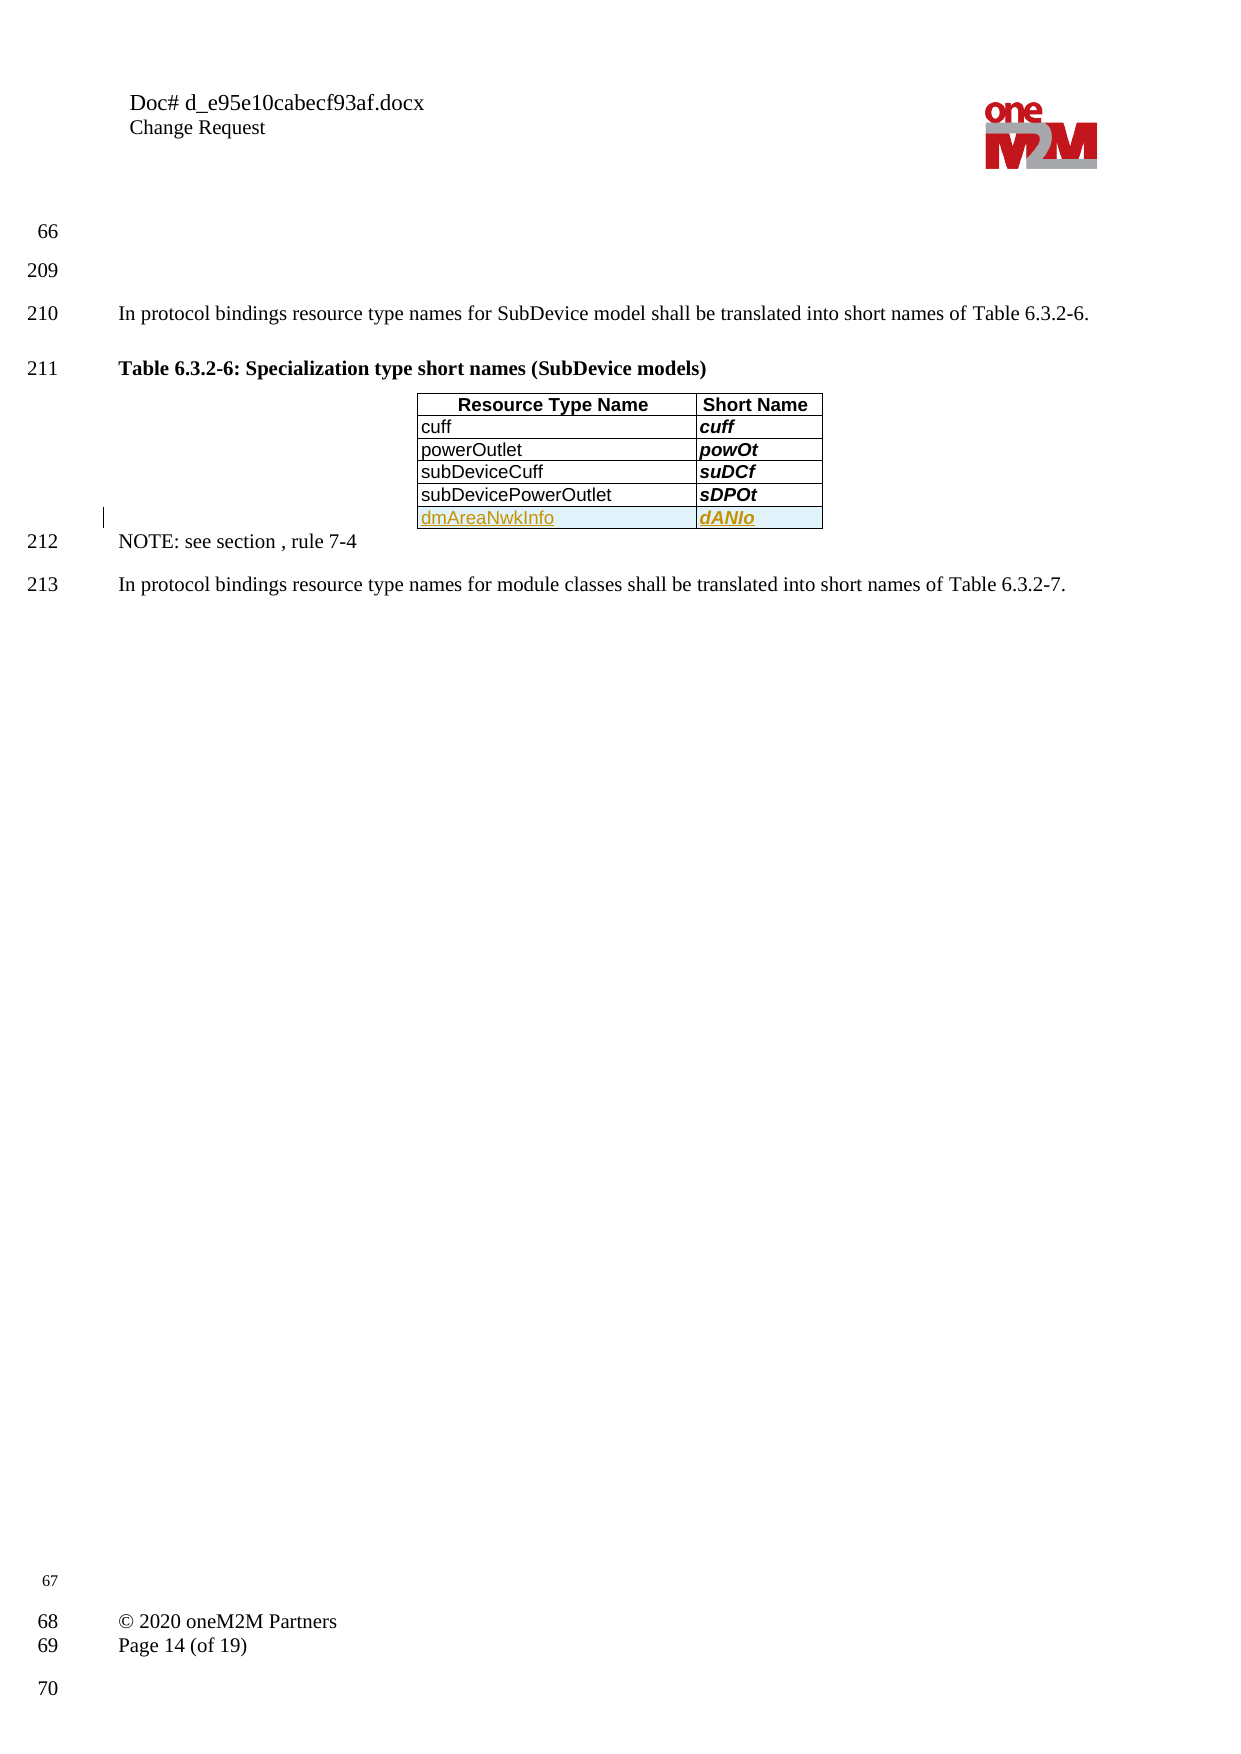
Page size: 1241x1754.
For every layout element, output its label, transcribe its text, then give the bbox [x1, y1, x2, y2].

table_cell powerOutlet [418, 439, 696, 460]
table_cell sDPOt [697, 484, 822, 506]
table_header Resource Type Name [418, 394, 696, 415]
table_cell subDeviceCuff [418, 461, 696, 483]
table_header Short Name [697, 394, 822, 415]
picture [971, 88, 1111, 184]
table_cell subDevicePowerOutlet [418, 484, 696, 506]
text NOTE: see section 6.2.7, rule 7-4 [118, 529, 1122, 553]
table_cell powOt [697, 439, 822, 460]
table_cell cuff [697, 416, 822, 438]
table_cell suDCf [697, 461, 822, 483]
table_cell cuff [418, 416, 696, 438]
